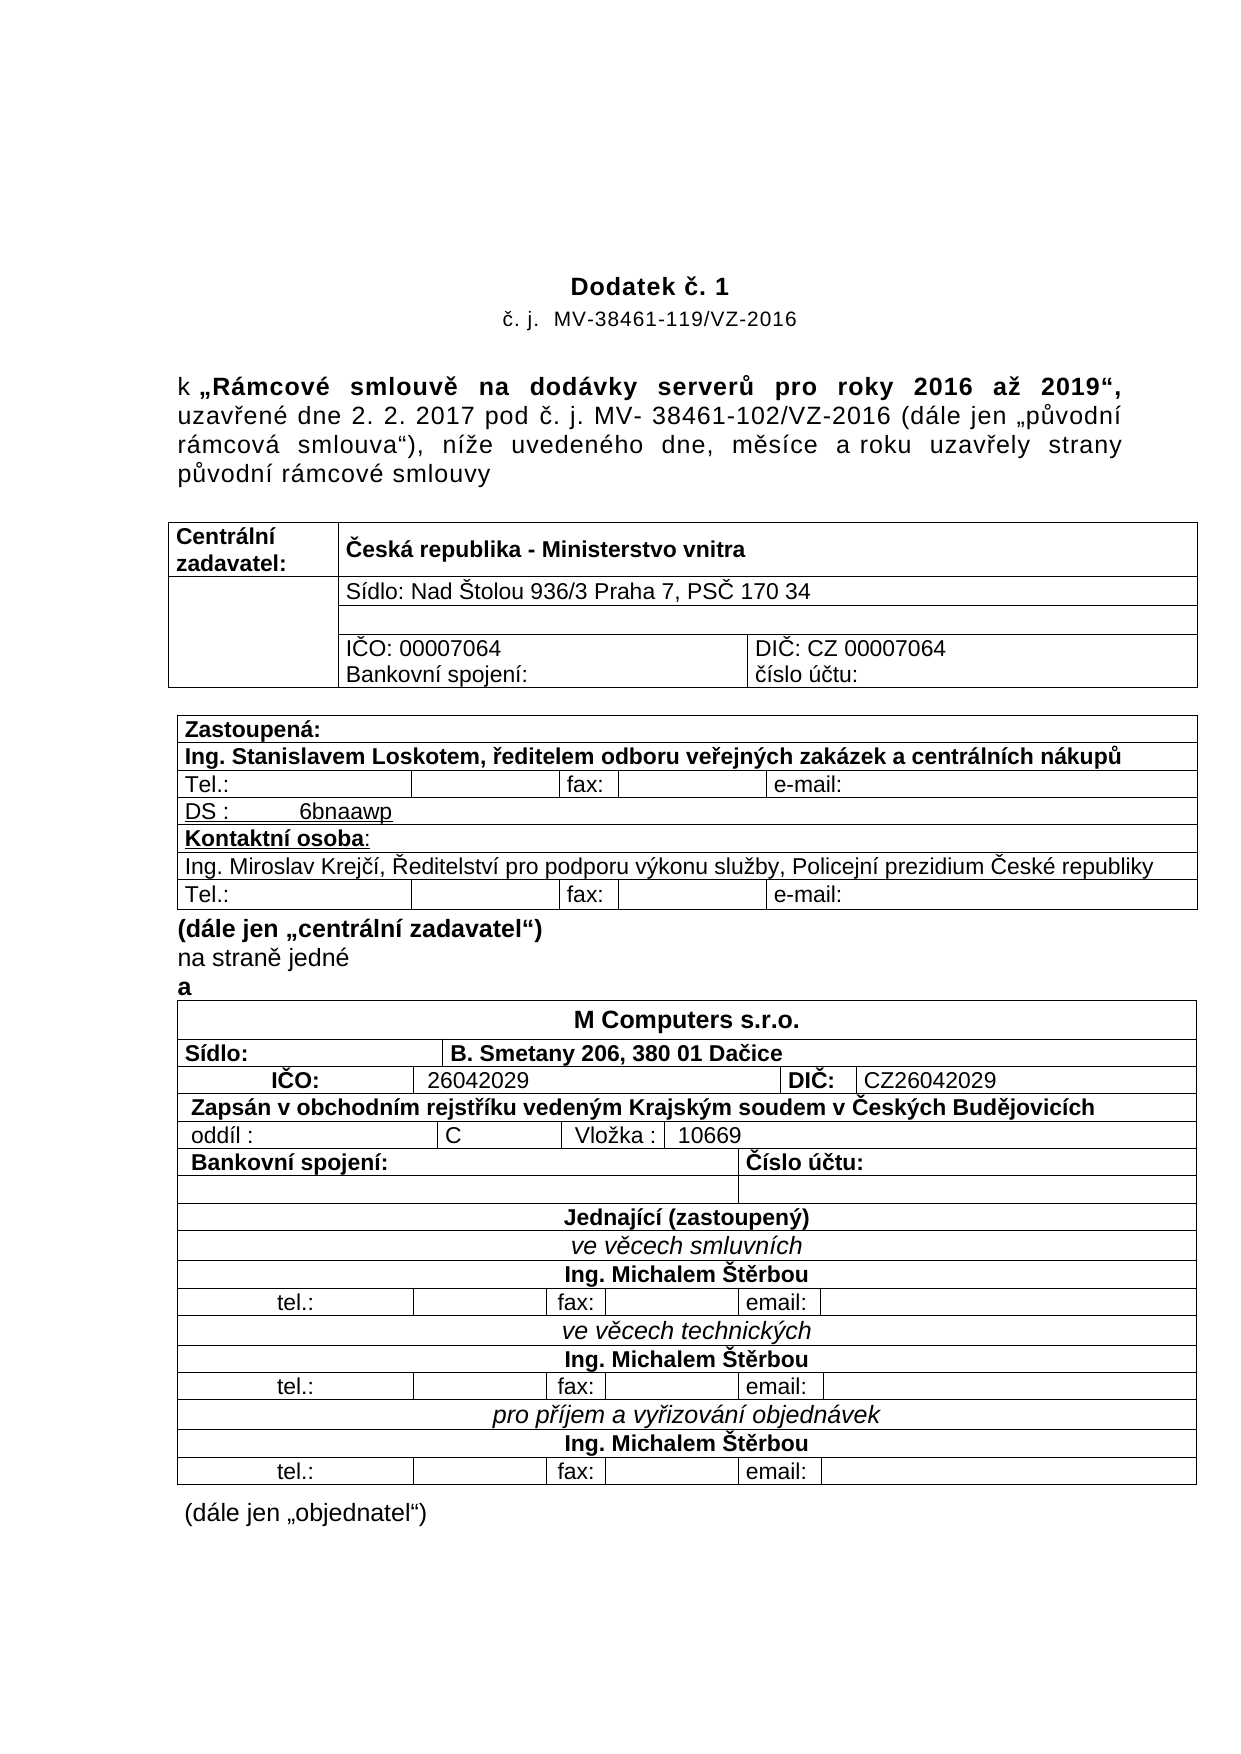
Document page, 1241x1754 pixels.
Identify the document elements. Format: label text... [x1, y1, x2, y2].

table_cell Sídlo: Nad Štolou 936/3 Praha 7, PSČ 170 34 [339, 577, 1197, 605]
text (dále jen „objednatel“) [177, 1497, 1122, 1526]
table_cell Sídlo: [178, 1040, 442, 1066]
table_cell C [438, 1122, 561, 1148]
text č. j. MV-38461-119/VZ-2016 [177, 307, 1122, 331]
table_header Centrální zadavatel: [169, 523, 338, 576]
text Dodatek č. 1 [177, 272, 1122, 301]
table_cell [739, 1176, 1196, 1203]
table_cell Ing. Miroslav Krejčí, Ředitelství pro podporu výkonu služby, Policejní prezidium České republiky [178, 853, 1197, 879]
table_header M Computers s.r.o. [178, 1001, 1196, 1038]
table_cell ve věcech technických [178, 1316, 1196, 1344]
table_cell Kontaktní osoba: [178, 825, 1197, 852]
text k „Rámcové smlouvě na dodávky serverů pro roky 2016 až 2019“, uzavřené dne 2. 2. 2017 pod č. j. MV- 38461-102/VZ-2016 (dále jen „původní rámcová smlouva“), níže uvedeného dne, měsíce a roku uzavřely strany původní rámcové smlouvy [177, 372, 1122, 487]
table_cell 26042029 [414, 1067, 780, 1093]
table_cell fax: [560, 880, 618, 909]
table_header Zastoupená: [178, 716, 1197, 742]
table_cell [412, 880, 559, 909]
table_cell [414, 1373, 546, 1399]
table_cell [414, 1458, 546, 1484]
table_cell [619, 771, 766, 797]
table_cell [822, 1458, 1196, 1484]
table_cell [606, 1373, 738, 1399]
table_cell fax: [560, 771, 618, 797]
table_cell pro příjem a vyřizování objednávek [178, 1400, 1196, 1429]
table_cell email: [739, 1373, 823, 1399]
table_cell IČO: [178, 1067, 413, 1093]
table_cell [169, 577, 338, 687]
table_cell DIČ: [781, 1067, 856, 1093]
table_cell fax: [547, 1373, 605, 1399]
table_cell DS : 6bnaawp [178, 798, 1197, 824]
table_cell tel.: [178, 1458, 413, 1484]
table_cell fax: [547, 1289, 605, 1315]
table_cell e-mail: [767, 771, 1197, 797]
table_cell [619, 880, 766, 909]
table_cell Ing. Michalem Štěrbou [178, 1346, 1196, 1372]
table_cell [412, 771, 559, 797]
text a [177, 972, 1122, 1000]
table_cell [414, 1289, 546, 1315]
table_header Česká republika - Ministerstvo vnitra [339, 523, 1197, 576]
table_cell Číslo účtu: [739, 1149, 1196, 1175]
table_cell e-mail: [767, 880, 1197, 909]
table_cell [178, 1176, 738, 1203]
table_cell tel.: [178, 1373, 413, 1399]
table_cell Ing. Michalem Štěrbou [178, 1261, 1196, 1287]
table_cell Zapsán v obchodním rejstříku vedeným Krajským soudem v Českých Budějovicích [178, 1094, 1196, 1121]
table_cell CZ26042029 [857, 1067, 1196, 1093]
table_cell B. Smetany 206, 380 01 Dačice [443, 1040, 1196, 1066]
table_cell [606, 1289, 738, 1315]
table_cell [824, 1373, 1196, 1399]
table_cell IČO: 00007064 Bankovní spojení: [339, 635, 747, 687]
table_cell DIČ: CZ 00007064 číslo účtu: [748, 635, 1197, 687]
table_cell Bankovní spojení: [178, 1149, 738, 1175]
table_cell tel.: [178, 1289, 413, 1315]
table_cell [821, 1289, 1196, 1315]
table_cell Tel.: [178, 771, 411, 797]
table_cell ve věcech smluvních [178, 1231, 1196, 1260]
table_cell Ing. Stanislavem Loskotem, ředitelem odboru veřejných zakázek a centrálních nákupů [178, 743, 1197, 769]
table_cell email: [739, 1289, 820, 1315]
table_cell oddíl : [178, 1122, 437, 1148]
table_cell Jednající (zastoupený) [178, 1204, 1196, 1230]
table_cell [339, 606, 1197, 633]
table_cell fax: [547, 1458, 605, 1484]
table_cell email: [739, 1458, 821, 1484]
text (dále jen „centrální zadavatel“) [177, 914, 1122, 943]
table_cell Vložka : [562, 1122, 664, 1148]
table_cell Ing. Michalem Štěrbou [178, 1430, 1196, 1457]
table_cell [606, 1458, 738, 1484]
table_cell Tel.: [178, 880, 411, 909]
text na straně jedné [177, 943, 1122, 972]
table_cell 10669 [665, 1122, 1196, 1148]
